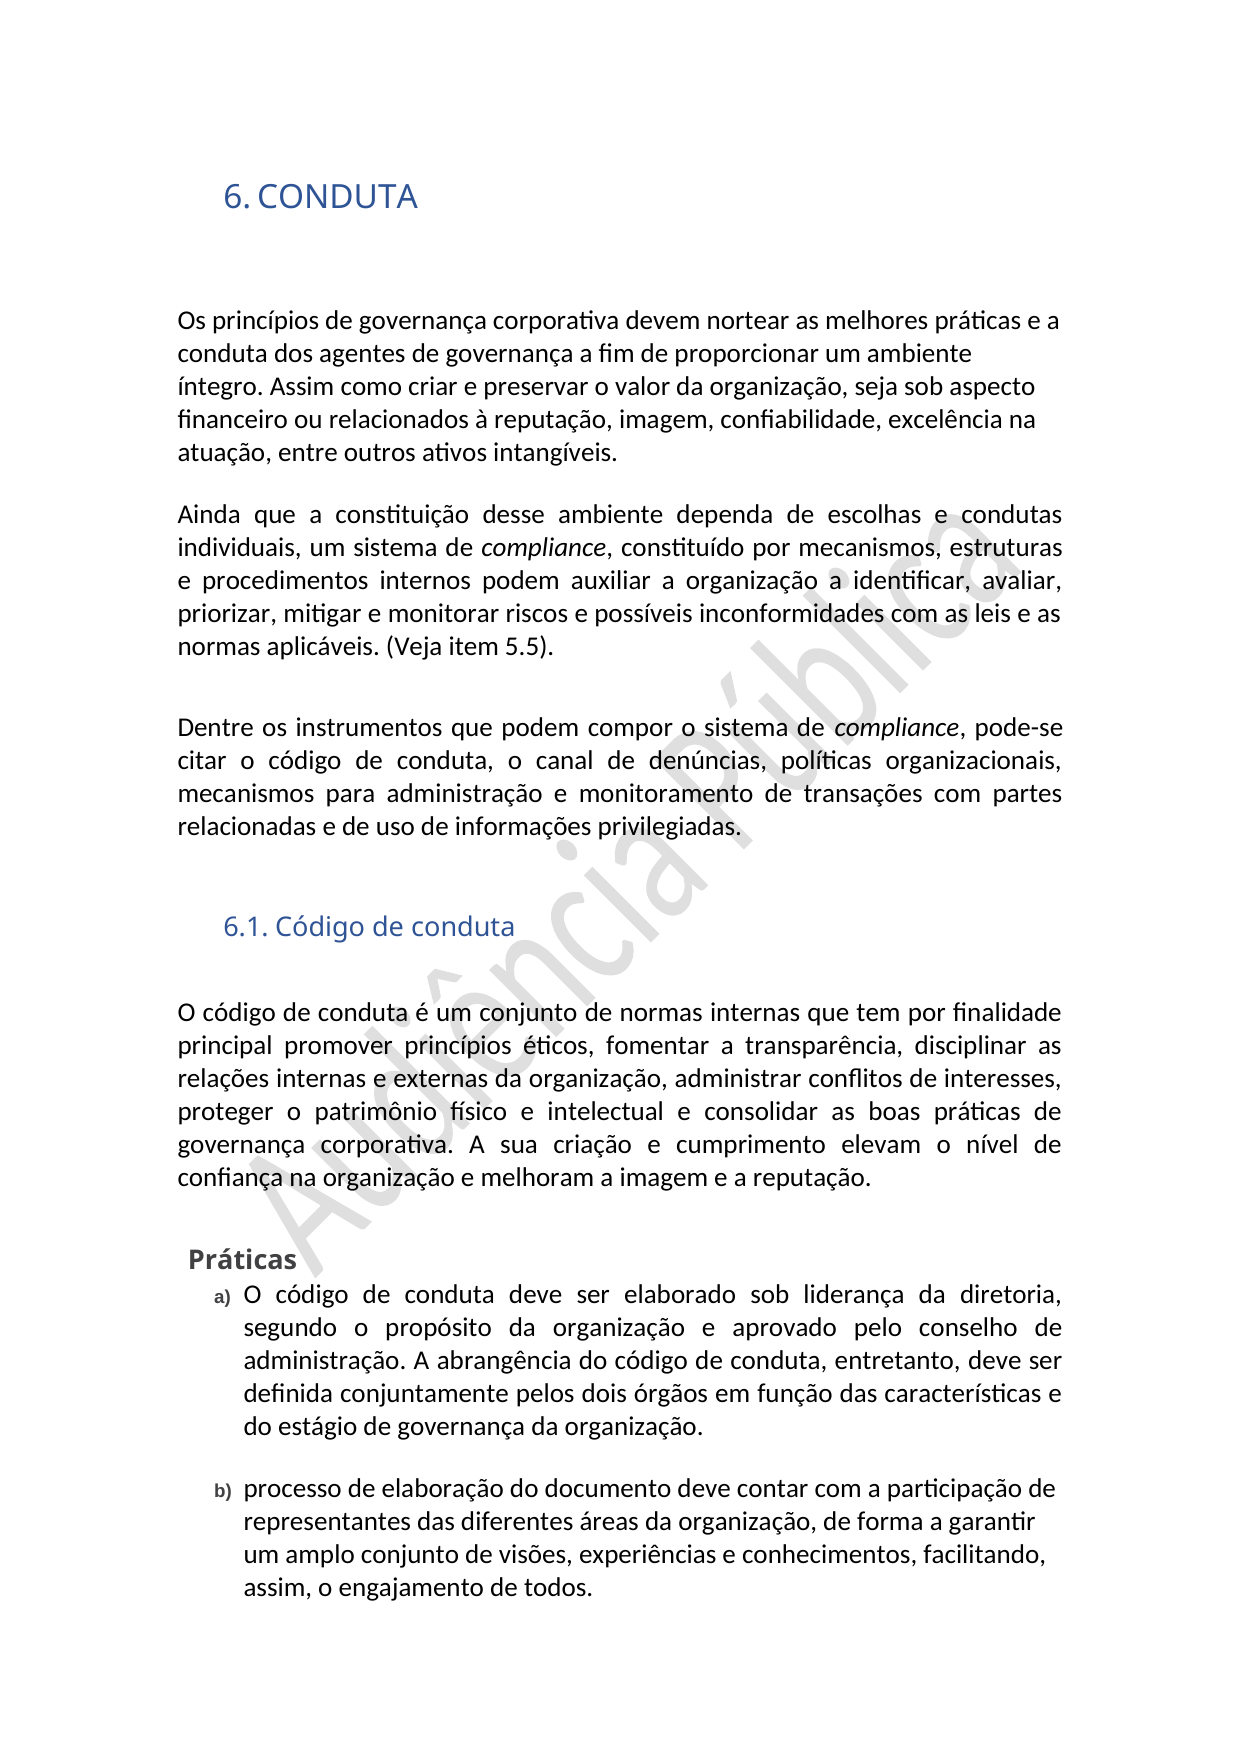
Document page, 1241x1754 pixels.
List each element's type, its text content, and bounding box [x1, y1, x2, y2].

list O código de conduta deve ser elaborado sob liderança da diretoria, segundo o propósito da organização e aprovado pelo conselho de administração. A abrangência do código de conduta, entretanto, deve ser definida conjuntamente pelos dois órgãos em função das características e do estágio de governança da organização. [214, 1277, 1063, 1442]
text Ainda que a constituição desse ambiente dependa de escolhas e condutas individuais, um sistema de compliance, constituído por mecanismos, estruturas e procedimentos internos podem auxiliar a organização a identificar, avaliar, priorizar, mitigar e monitorar riscos e possíveis inconformidades com as leis e as normas aplicáveis. (Veja item 5.5). [177, 497, 1063, 662]
text Práticas [188, 1240, 1063, 1277]
text Dentre os instrumentos que podem compor o sistema de compliance, pode-se citar o código de conduta, o canal de denúncias, políticas organizacionais, mecanismos para administração e monitoramento de transações com partes relacionadas e de uso de informações privilegiadas. [177, 710, 1063, 842]
text Os princípios de governança corporativa devem nortear as melhores práticas e a conduta dos agentes de governança a fim de proporcionar um ambiente íntegro. Assim como criar e preservar o valor da organização, seja sob aspecto financeiro ou relacionados à reputação, imagem, confiabilidade, excelência na atuação, entre outros ativos intangíveis. [177, 303, 1063, 468]
subtitle Código de conduta [223, 907, 1063, 944]
text O código de conduta é um conjunto de normas internas que tem por finalidade principal promover princípios éticos, fomentar a transparência, disciplinar as relações internas e externas da organização, administrar conflitos de interesses, proteger o patrimônio físico e intelectual e consolidar as boas práticas de governança corporativa. A sua criação e cumprimento elevam o nível de confiança na organização e melhoram a imagem e a reputação. [177, 995, 1063, 1193]
subtitle CONDUTA [223, 173, 1063, 218]
list processo de elaboração do documento deve contar com a participação de representantes das diferentes áreas da organização, de forma a garantir um amplo conjunto de visões, experiências e conhecimentos, facilitando, assim, o engajamento de todos. [214, 1471, 1063, 1603]
